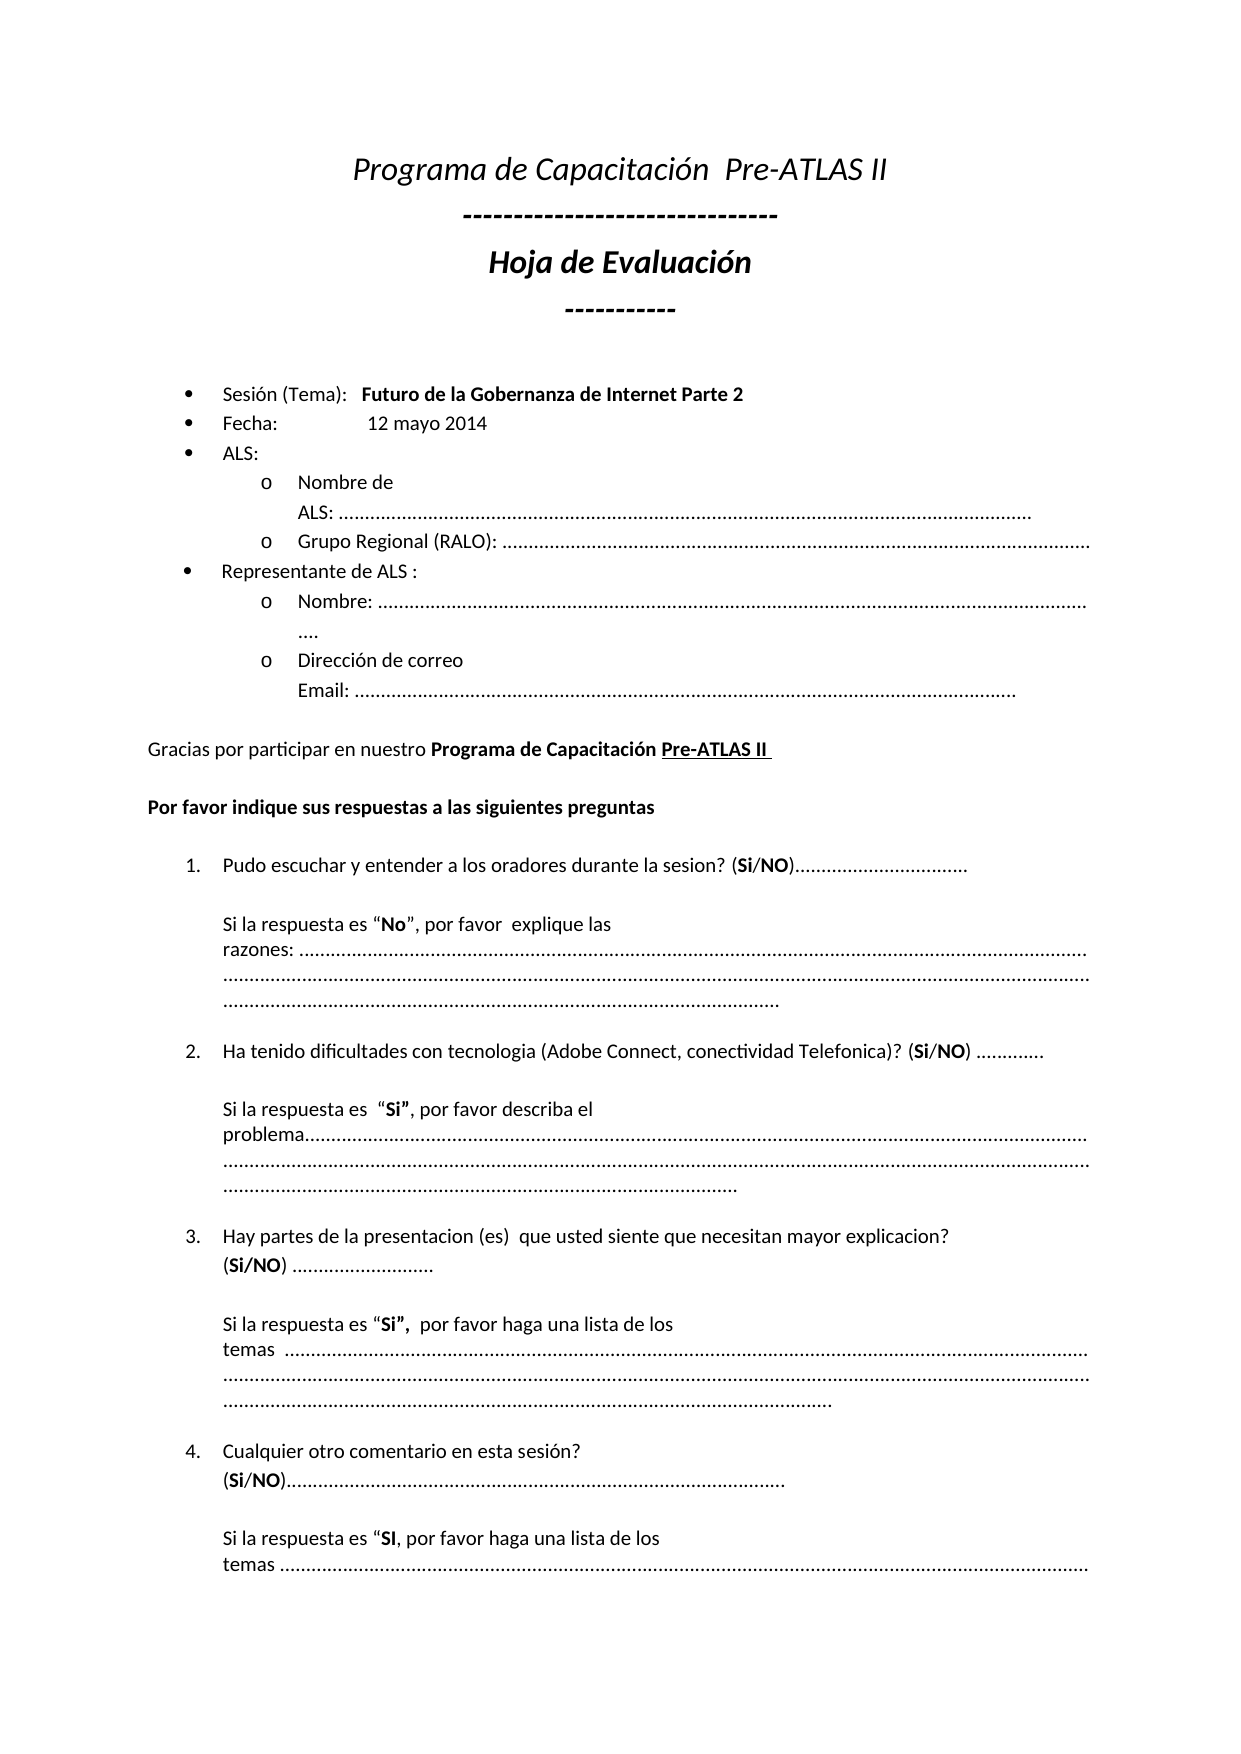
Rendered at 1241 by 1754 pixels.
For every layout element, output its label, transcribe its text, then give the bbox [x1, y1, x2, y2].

text Gracias por participar en nuestro Programa de Capacitación Pre-ATLAS II [148, 736, 1093, 761]
text Por favor indique sus respuestas a las siguientes preguntas [148, 794, 1093, 819]
list Si la respuesta es “Si”, por favor describa el problema............................................................................................................................................................................................................................................................................................................................................................................................................................ [223, 1096, 1093, 1198]
list Grupo Regional (RALO): ................................................................................................................ [260, 528, 1093, 555]
list Cualquier otro comentario en esta sesión? (Si/NO)............................................................................................... [185, 1438, 1093, 1492]
list Nombre de ALS: .................................................................................................................................... [260, 469, 1093, 524]
list Pudo escuchar y entender a los oradores durante la sesion? (Si/NO)................................. [185, 852, 1093, 878]
text ------------------------------- [148, 194, 1093, 235]
list ALS: [185, 440, 1093, 465]
list Nombre: ........................................................................................................................................... [260, 588, 1093, 643]
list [223, 1525, 1093, 1576]
text Hoja de Evaluación [148, 241, 1093, 282]
list Representante de ALS : [184, 559, 1093, 584]
text Programa de Capacitación Pre-ATLAS II [148, 148, 1093, 188]
text ----------- [148, 288, 1093, 329]
list Si la respuesta es “Si”, por favor haga una lista de los temas .................................................................................................................................................................................................................................................................................................................................................................................................................................................. [223, 1311, 1093, 1412]
list Sesión (Tema): Futuro de la Gobernanza de Internet Parte 2 [185, 381, 1093, 407]
list Ha tenido dificultades con tecnologia (Adobe Connect, conectividad Telefonica)? (Si/NO) ............. [185, 1038, 1093, 1063]
list Fecha: 12 mayo 2014 [185, 411, 1093, 436]
list Hay partes de la presentacion (es) que usted siente que necesitan mayor explicacion? (Si/NO) ........................... [185, 1223, 1093, 1278]
list Dirección de correo Email: .............................................................................................................................. [260, 647, 1093, 703]
list Si la respuesta es “No”, por favor explique las razones: ..................................................................................................................................................................................................................................................................................................................................................................................................................................... [223, 911, 1093, 1012]
